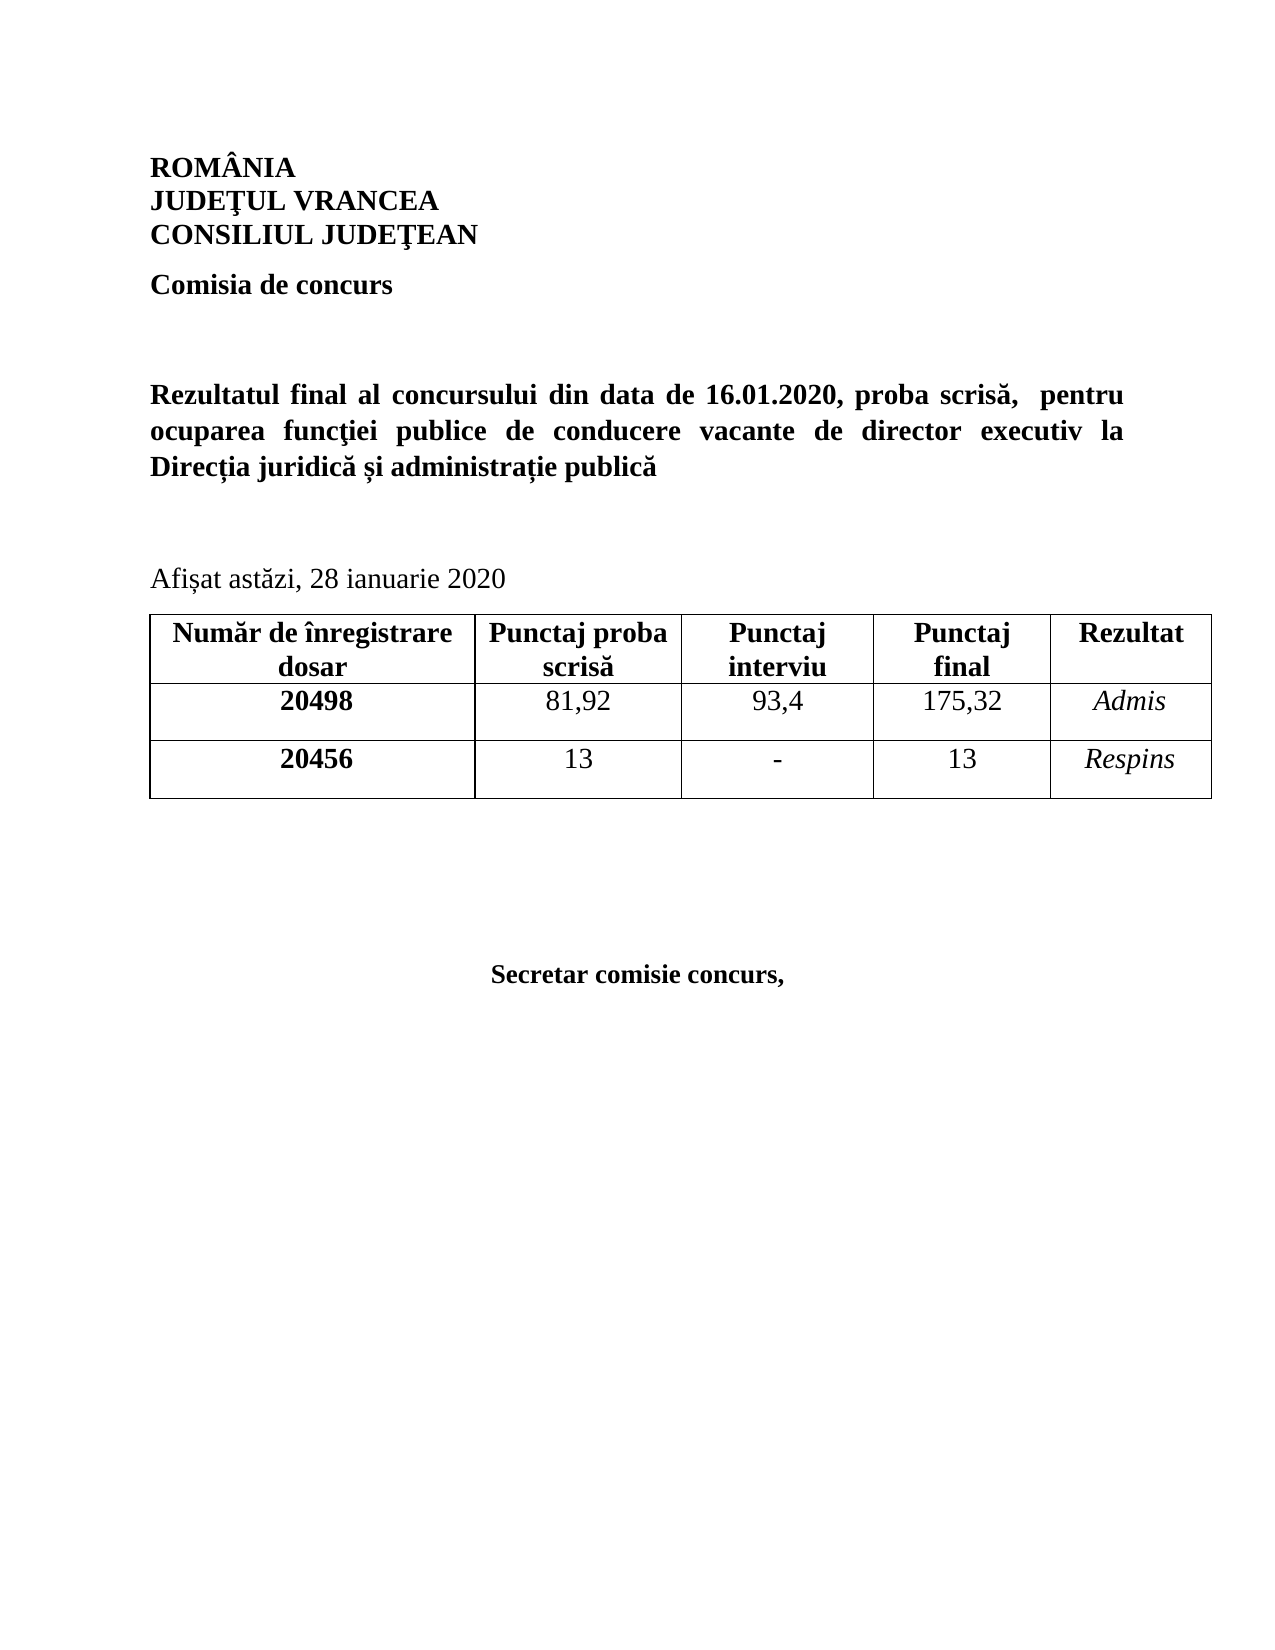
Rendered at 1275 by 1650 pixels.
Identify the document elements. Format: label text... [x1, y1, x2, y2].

table_cell 20456 [151, 741, 474, 798]
table_cell - [682, 741, 873, 798]
table_cell 13 [874, 741, 1050, 798]
table_header Punctaj final [874, 615, 1050, 682]
table_header Rezultat [1051, 615, 1211, 682]
text Afișat astăzi, 28 ianuarie 2020 [150, 562, 1125, 595]
text CONSILIUL JUDEŢEAN [150, 217, 1125, 251]
table_cell 93,4 [682, 684, 873, 740]
table_cell Admis [1051, 684, 1211, 740]
table_cell 81,92 [476, 684, 681, 740]
table_header Punctaj interviu [682, 615, 873, 682]
text Rezultatul final al concursului din data de 16.01.2020, proba scrisă, pentru ocuparea funcţiei publice de conducere vacante de director executiv la Direcția juridică și administrație publică [150, 377, 1125, 483]
text Comisia de concurs [150, 267, 1125, 301]
table_cell Respins [1051, 741, 1211, 798]
table_header Punctaj proba scrisă [476, 615, 681, 682]
table_cell 175,32 [874, 684, 1050, 740]
text ROMÂNIA [150, 150, 1125, 183]
text JUDEŢUL VRANCEA [150, 183, 1125, 217]
table_cell 20498 [151, 684, 474, 740]
table_header Număr de înregistrare dosar [151, 615, 474, 682]
text Secretar comisie concurs, [150, 958, 1125, 989]
table_cell 13 [476, 741, 681, 798]
